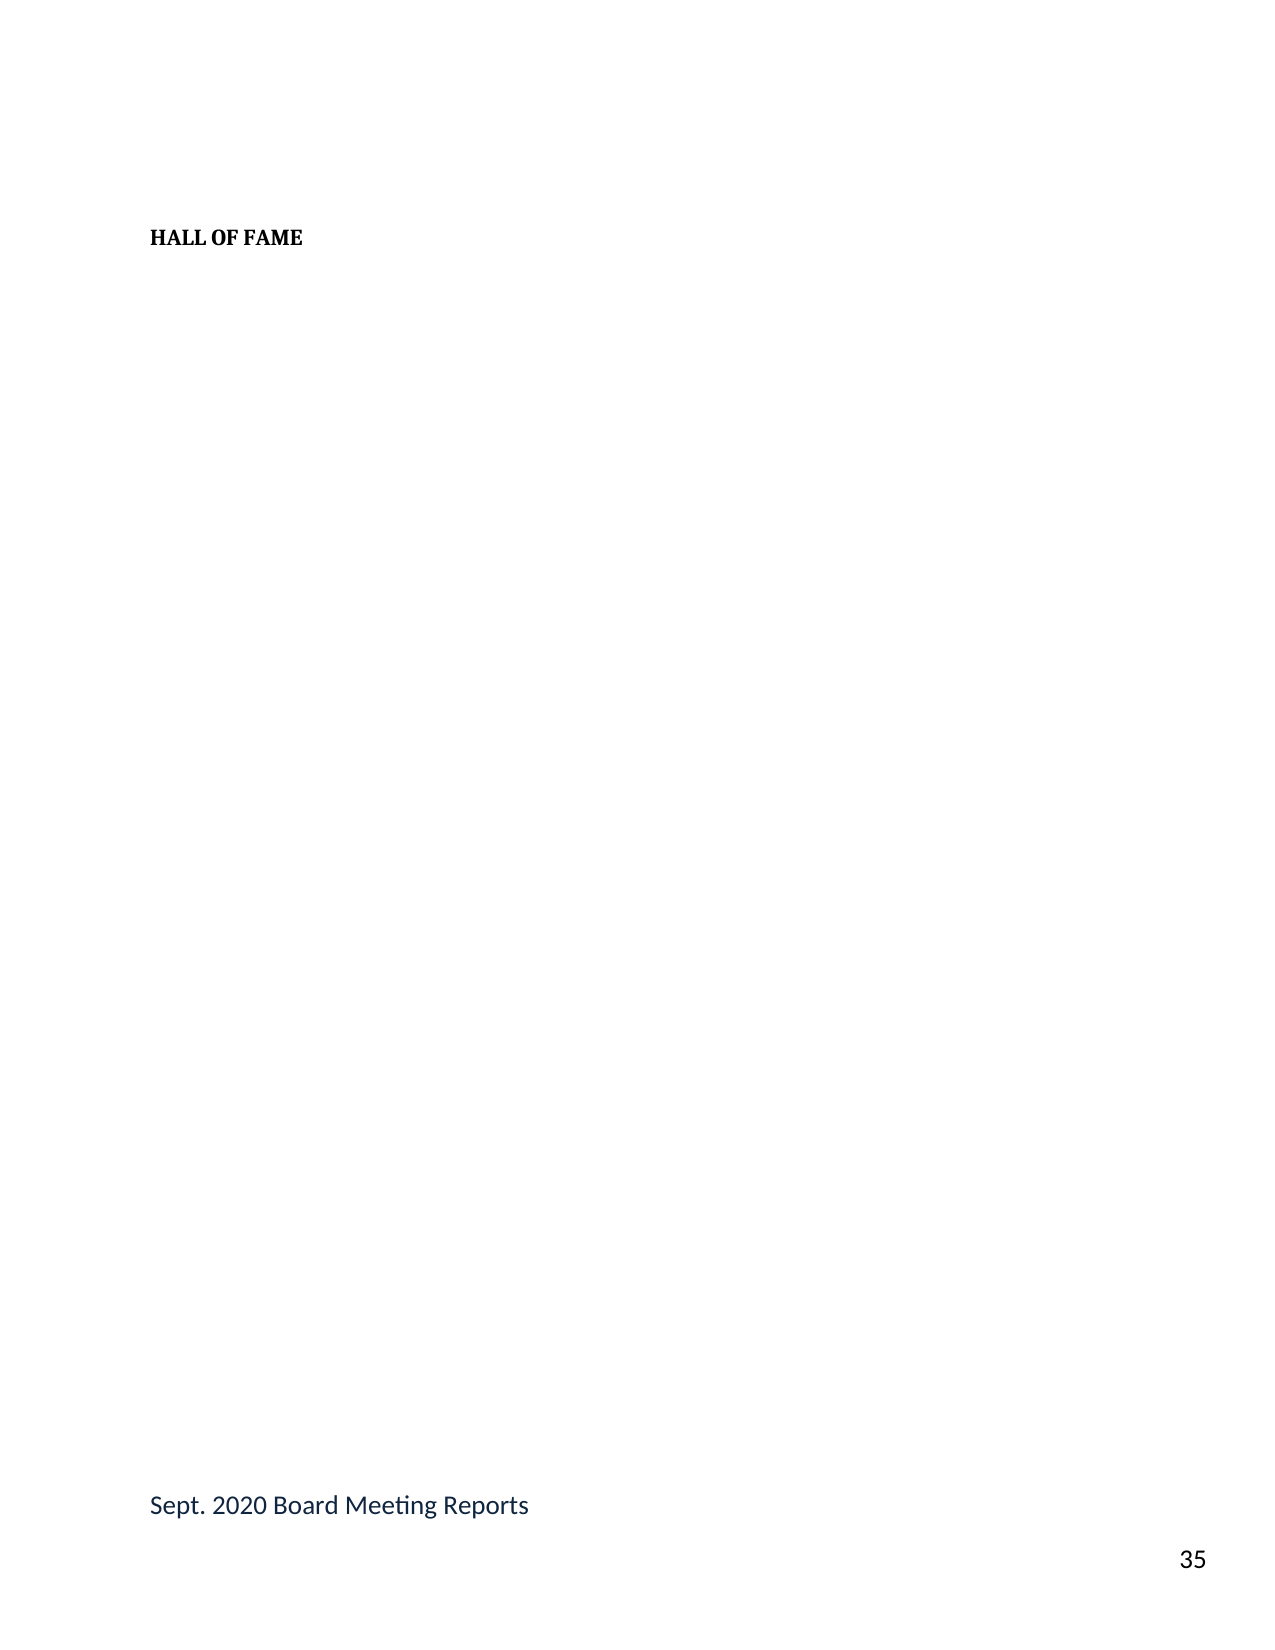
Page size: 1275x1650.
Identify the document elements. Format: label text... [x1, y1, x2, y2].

subtitle HALL OF FAME [150, 224, 1125, 251]
